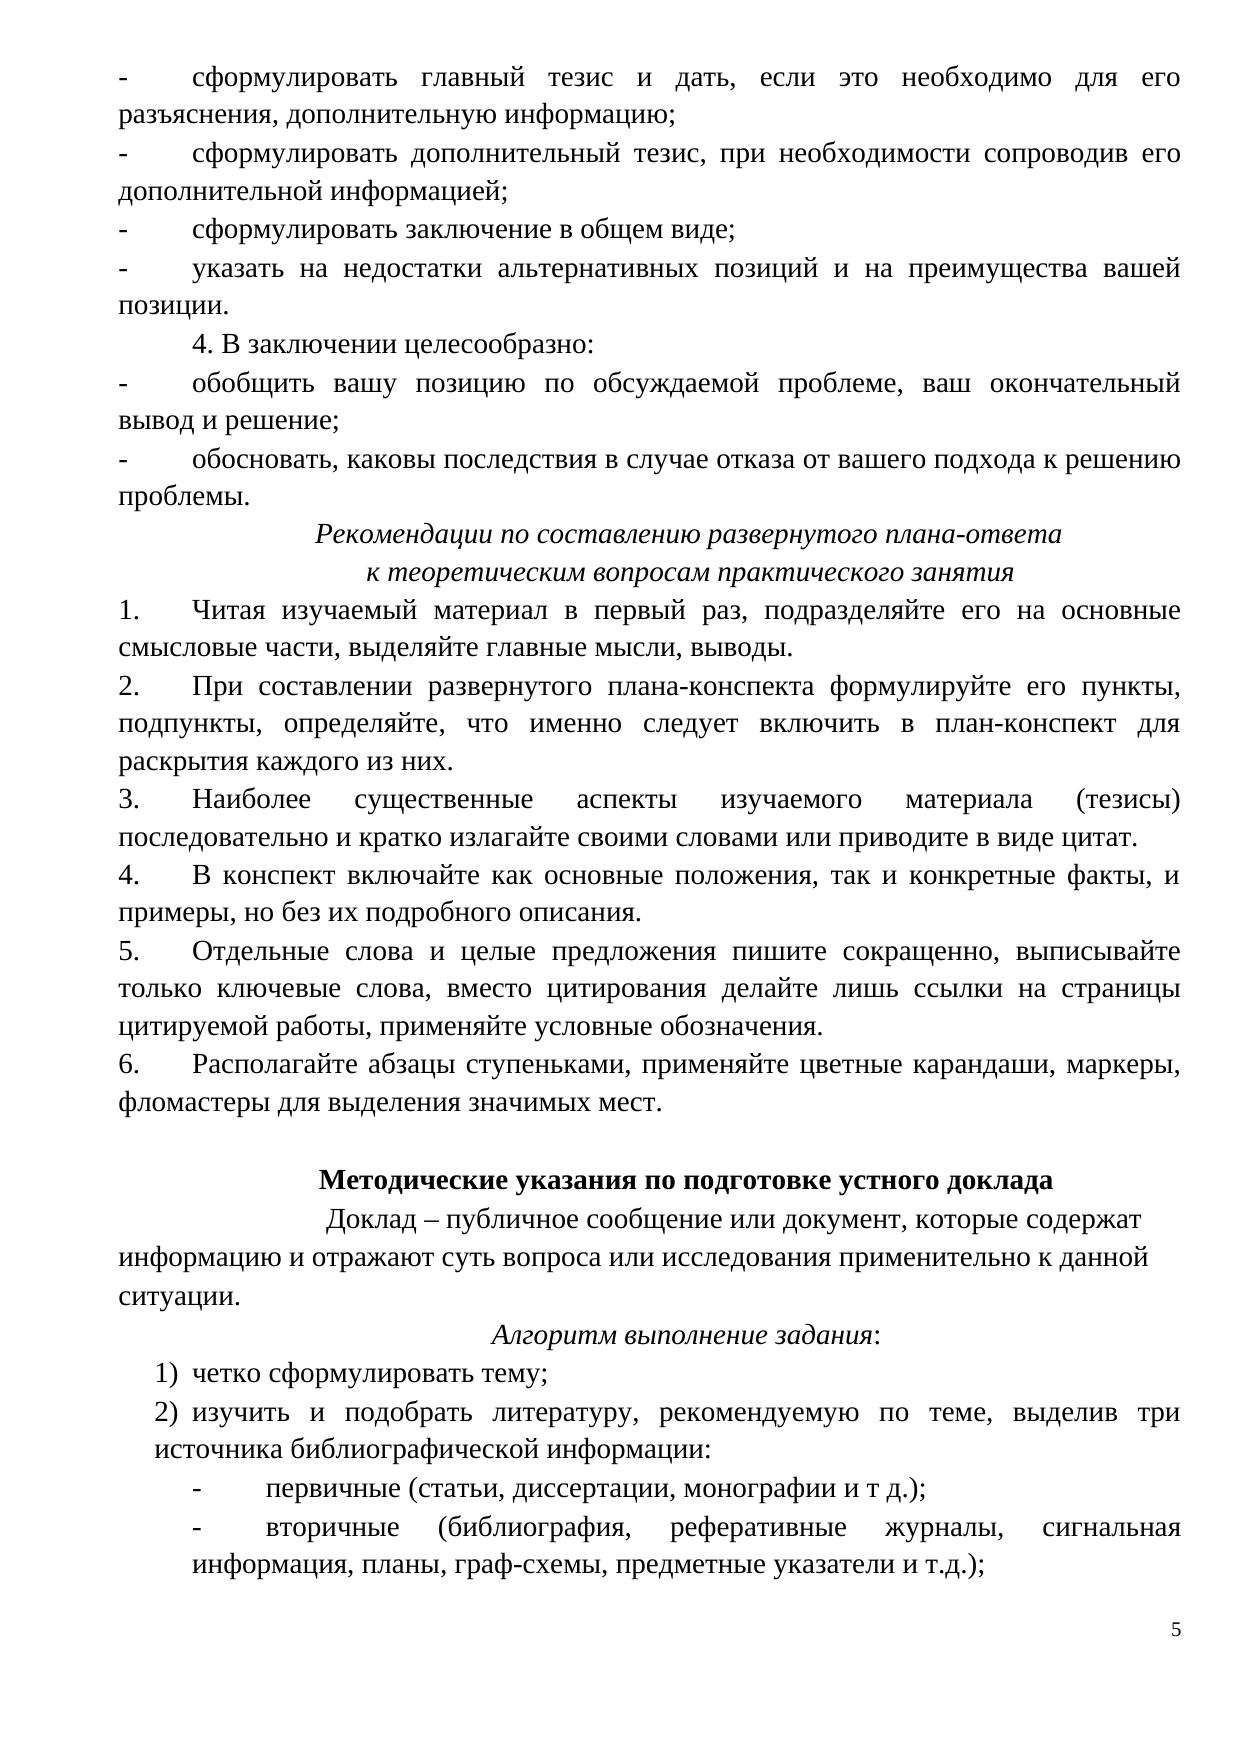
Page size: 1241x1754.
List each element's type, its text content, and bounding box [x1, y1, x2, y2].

list Читая изучаемый материал в первый раз, подразделяйте его на основные смысловые части, выделяйте главные мысли, выводы. [118, 592, 1182, 663]
list В конспект включайте как основные положения, так и конкретные факты, и примеры, но без их подробного описания. [118, 857, 1182, 928]
text Доклад – публичное сообщение или документ, которые содержат информацию и отражают суть вопроса или исследования применительно к данной ситуации. [118, 1201, 1182, 1312]
text Рекомендации по составлению развернутого плана-ответа к теоретическим вопросам практического занятия [305, 517, 1074, 587]
text 4. В заключении целесообразно: [192, 326, 1182, 359]
list сформулировать главный тезис и дать, если это необходимо для его разъяснения, дополнительную информацию; [118, 59, 1182, 130]
list Отдельные слова и целые предложения пишите сокращенно, выписывайте только ключевые слова, вместо цитирования делайте лишь ссылки на страницы цитируемой работы, применяйте условные обозначения. [118, 933, 1182, 1041]
list Наиболее существенные аспекты изучаемого материала (тезисы) последовательно и кратко излагайте своими словами или приводите в виде цитат. [118, 781, 1182, 852]
list При составлении развернутого плана-конспекта формулируйте его пункты, подпункты, определяйте, что именно следует включить в план-конспект для раскрытия каждого из них. [118, 668, 1182, 776]
list обобщить вашу позицию по обсуждаемой проблеме, ваш окончательный вывод и решение; [118, 365, 1182, 436]
list сформулировать дополнительный тезис, при необходимости сопроводив его дополнительной информацией; [118, 135, 1182, 206]
list изучить и подобрать литературу, рекомендуемую по теме, выделив три источника библиографической информации: [154, 1394, 1182, 1465]
list сформулировать заключение в общем виде; [118, 211, 1182, 245]
list обосновать, каковы последствия в случае отказа от вашего подхода к решению проблемы. [118, 441, 1182, 511]
list первичные (статьи, диссертации, монографии и т д.); [192, 1470, 1182, 1504]
text Алгоритм выполнение задания: [305, 1317, 1067, 1350]
text Методические указания по подготовке устного доклада [118, 1162, 1182, 1196]
list четко сформулировать тему; [154, 1355, 1182, 1389]
list Располагайте абзацы ступеньками, применяйте цветные карандаши, маркеры, фломастеры для выделения значимых мест. [118, 1046, 1182, 1117]
list указать на недостатки альтернативных позиций и на преимущества вашей позиции. [118, 250, 1182, 321]
list вторичные (библиография, реферативные журналы, сигнальная информация, планы, граф-схемы, предметные указатели и т.д.); [192, 1509, 1182, 1579]
